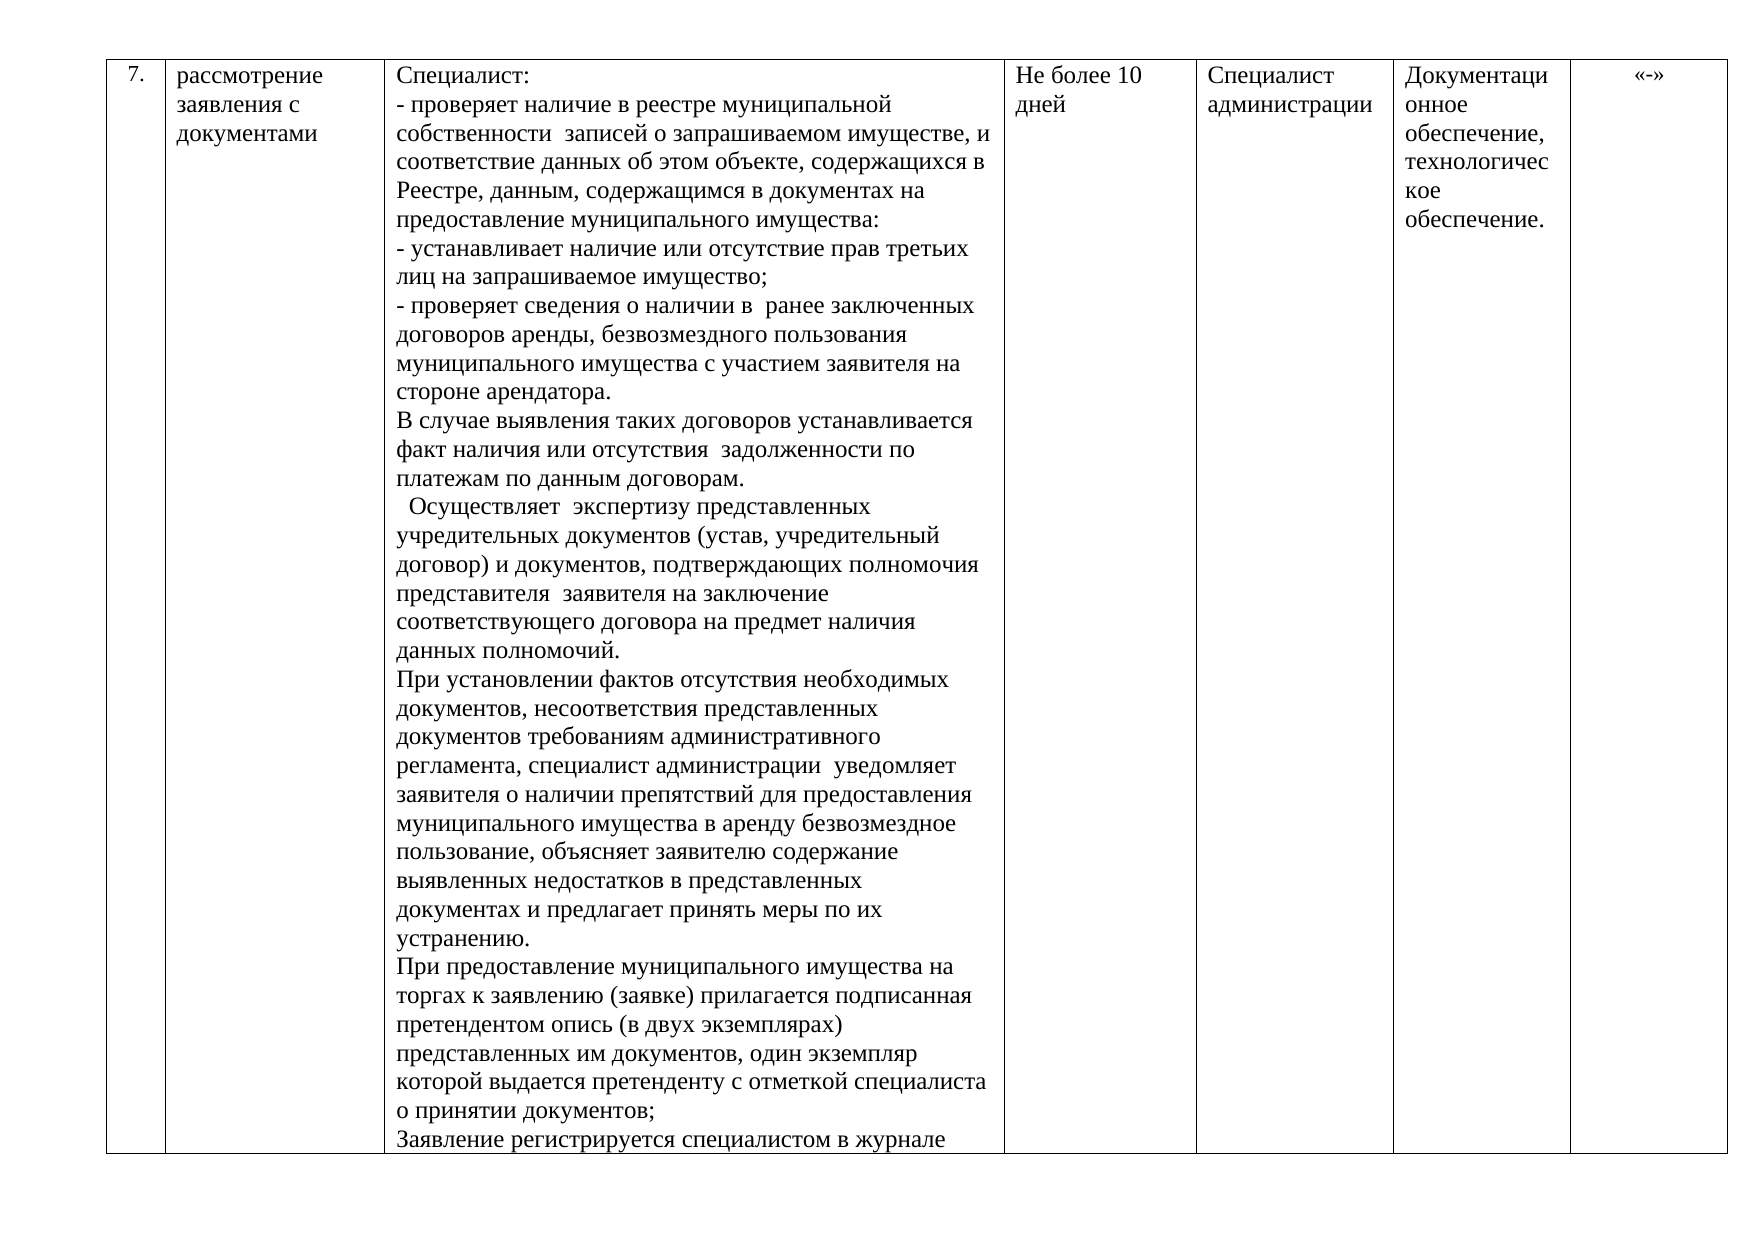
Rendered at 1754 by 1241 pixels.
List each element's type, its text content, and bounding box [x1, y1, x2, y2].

table_cell Не более 10 дней [1005, 60, 1196, 1153]
table_cell 7. [107, 60, 165, 1153]
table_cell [166, 60, 384, 1153]
table_cell «-» [1571, 60, 1727, 1153]
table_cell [1197, 60, 1393, 1153]
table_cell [385, 60, 1004, 1153]
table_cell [1394, 60, 1570, 1153]
